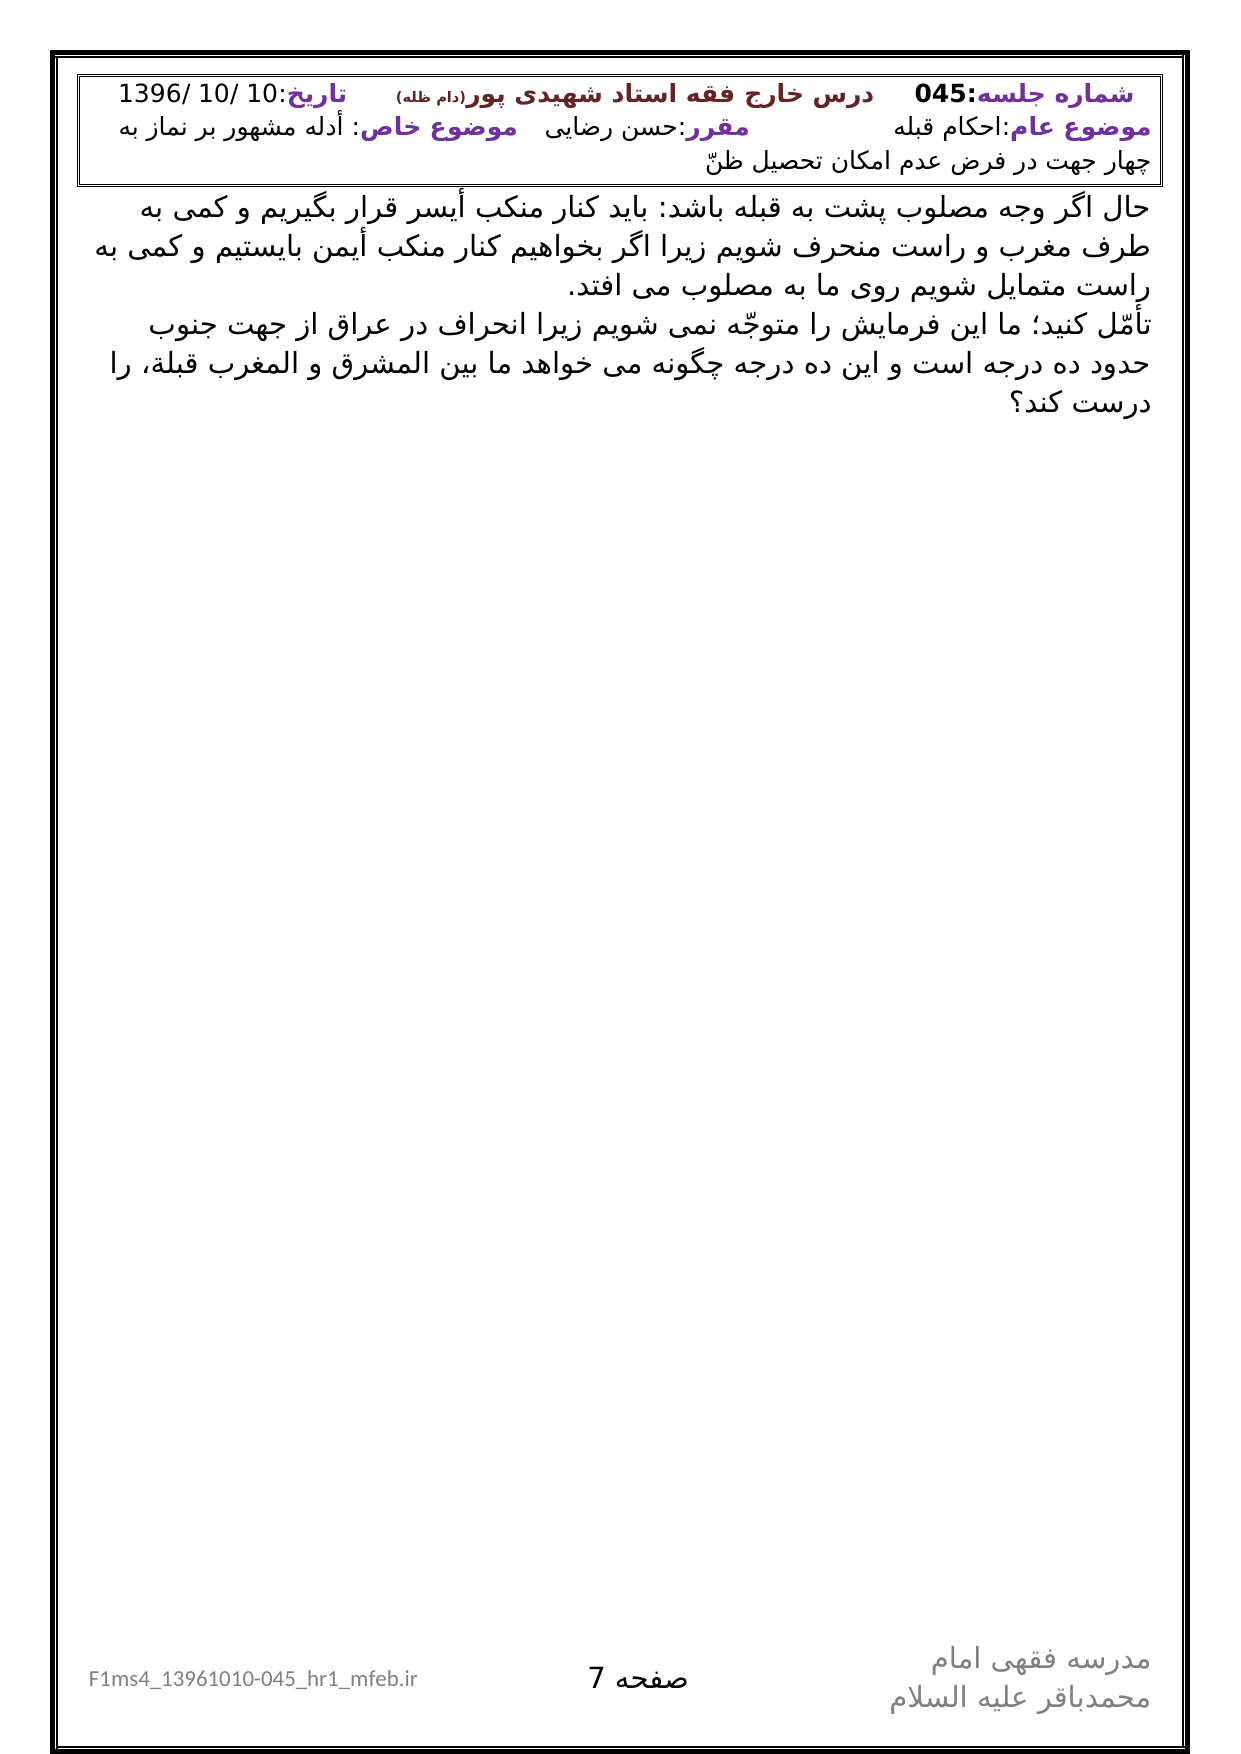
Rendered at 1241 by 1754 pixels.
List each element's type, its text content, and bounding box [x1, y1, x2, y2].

text تأمّل کنید؛ ما این فرمایش را متوجّه نمی شویم زیرا انحراف در عراق از جهت جنوب حدود ده درجه است و این ده درجه چگونه می خواهد ما بین المشرق و المغرب قبلة، را درست کند؟ [89, 307, 1152, 419]
text حال اگر وجه مصلوب پشت به قبله باشد: باید کنار منکب أیسر قرار بگیریم و کمی به طرف مغرب و راست منحرف شویم زیرا اگر بخواهیم کنار منکب أیمن بایستیم و کمی به راست متمایل شویم روی ما به مصلوب می افتد. [89, 191, 1152, 302]
